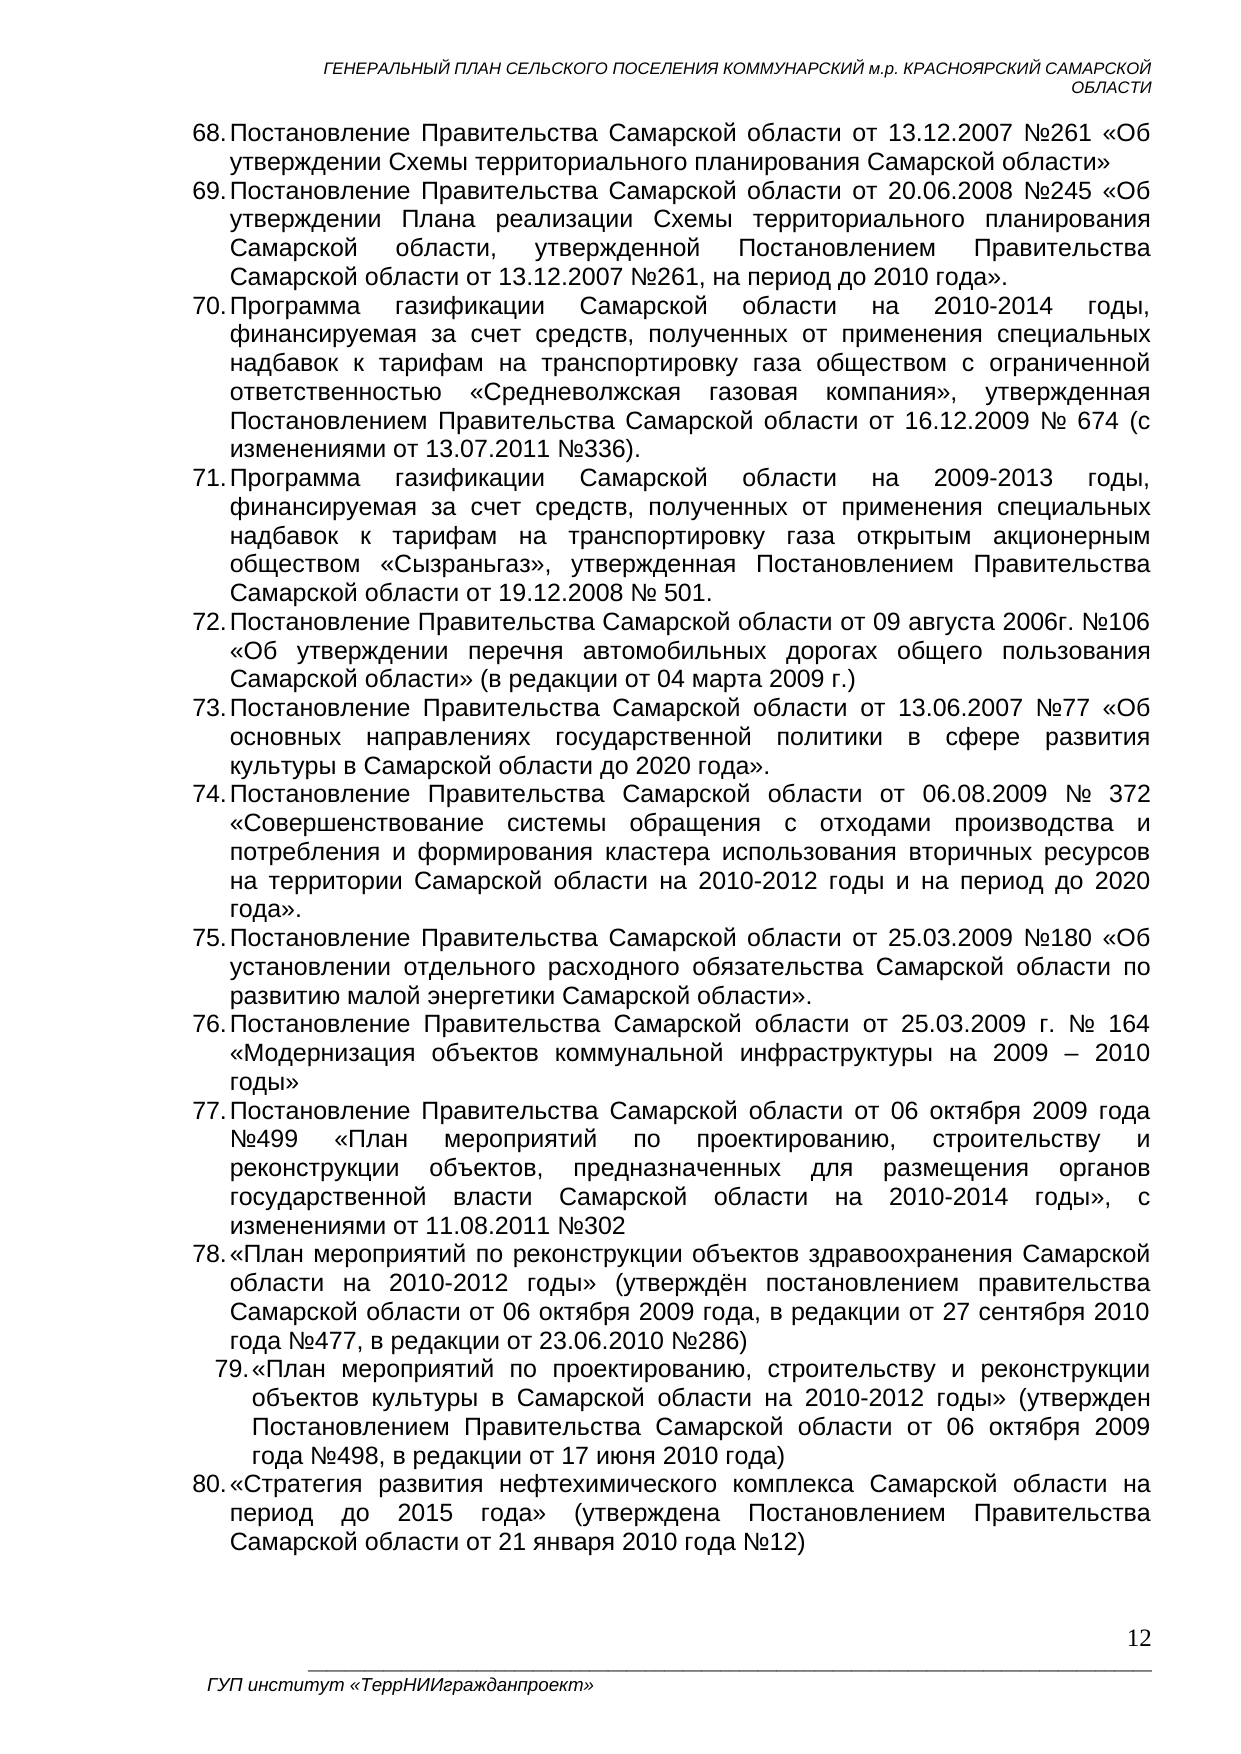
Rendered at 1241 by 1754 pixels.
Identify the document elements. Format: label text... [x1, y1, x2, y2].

list «План мероприятий по реконструкции объектов здравоохранения Самарской области на 2010-2012 годы» (утверждён постановлением правительства Самарской области от 06 октября 2009 года, в редакции от 27 сентября 2010 года №477, в редакции от 23.06.2010 №286) [192, 1239, 1152, 1354]
list Постановление Правительства Самарской области от 13.06.2007 №77 «Об основных направлениях государственной политики в сфере развития культуры в Самарской области до 2020 года». [192, 693, 1152, 779]
list Постановление Правительства Самарской области от 09 августа 2006г. №106 «Об утверждении перечня автомобильных дорогах общего пользования Самарской области» (в редакции от 04 марта 2009 г.) [192, 607, 1152, 693]
list «Стратегия развития нефтехимического комплекса Самарской области на период до 2015 года» (утверждена Постановлением Правительства Самарской области от 21 января 2010 года №12) [192, 1469, 1152, 1556]
list Постановление Правительства Самарской области от 25.03.2009 г. № 164 «Модернизация объектов коммунальной инфраструктуры на 2009 – 2010 годы» [192, 1009, 1152, 1096]
list Программа газификации Самарской области на 2010-2014 годы, финансируемая за счет средств, полученных от применения специальных надбавок к тарифам на транспортировку газа обществом с ограниченной ответственностью «Средневолжская газовая компания», утвержденная Постановлением Правительства Самарской области от 16.12.2009 № 674 (с изменениями от 13.07.2011 №336). [192, 291, 1152, 463]
list «План мероприятий по проектированию, строительству и реконструкции объектов культуры в Самарской области на 2010-2012 годы» (утвержден Постановлением Правительства Самарской области от 06 октября 2009 года №498, в редакции от 17 июня 2010 года) [214, 1354, 1152, 1469]
list Постановление Правительства Самарской области от 25.03.2009 №180 «Об установлении отдельного расходного обязательства Самарской области по развитию малой энергетики Самарской области». [192, 923, 1152, 1009]
list Постановление Правительства Самарской области от 06 октября 2009 года №499 «План мероприятий по проектированию, строительству и реконструкции объектов, предназначенных для размещения органов государственной власти Самарской области на 2010-2014 годы», с изменениями от 11.08.2011 №302 [192, 1096, 1152, 1239]
list Постановление Правительства Самарской области от 13.12.2007 №261 «Об утверждении Схемы территориального планирования Самарской области» [192, 118, 1152, 176]
list Постановление Правительства Самарской области от 20.06.2008 №245 «Об утверждении Плана реализации Схемы территориального планирования Самарской области, утвержденной Постановлением Правительства Самарской области от 13.12.2007 №261, на период до 2010 года». [192, 176, 1152, 291]
list Программа газификации Самарской области на 2009-2013 годы, финансируемая за счет средств, полученных от применения специальных надбавок к тарифам на транспортировку газа открытым акционерным обществом «Сызраньгаз», утвержденная Постановлением Правительства Самарской области от 19.12.2008 № 501. [192, 463, 1152, 607]
list Постановление Правительства Самарской области от 06.08.2009 № 372 «Совершенствование системы обращения с отходами производства и потребления и формирования кластера использования вторичных ресурсов на территории Самарской области на 2010-2012 годы и на период до 2020 года». [192, 779, 1152, 923]
